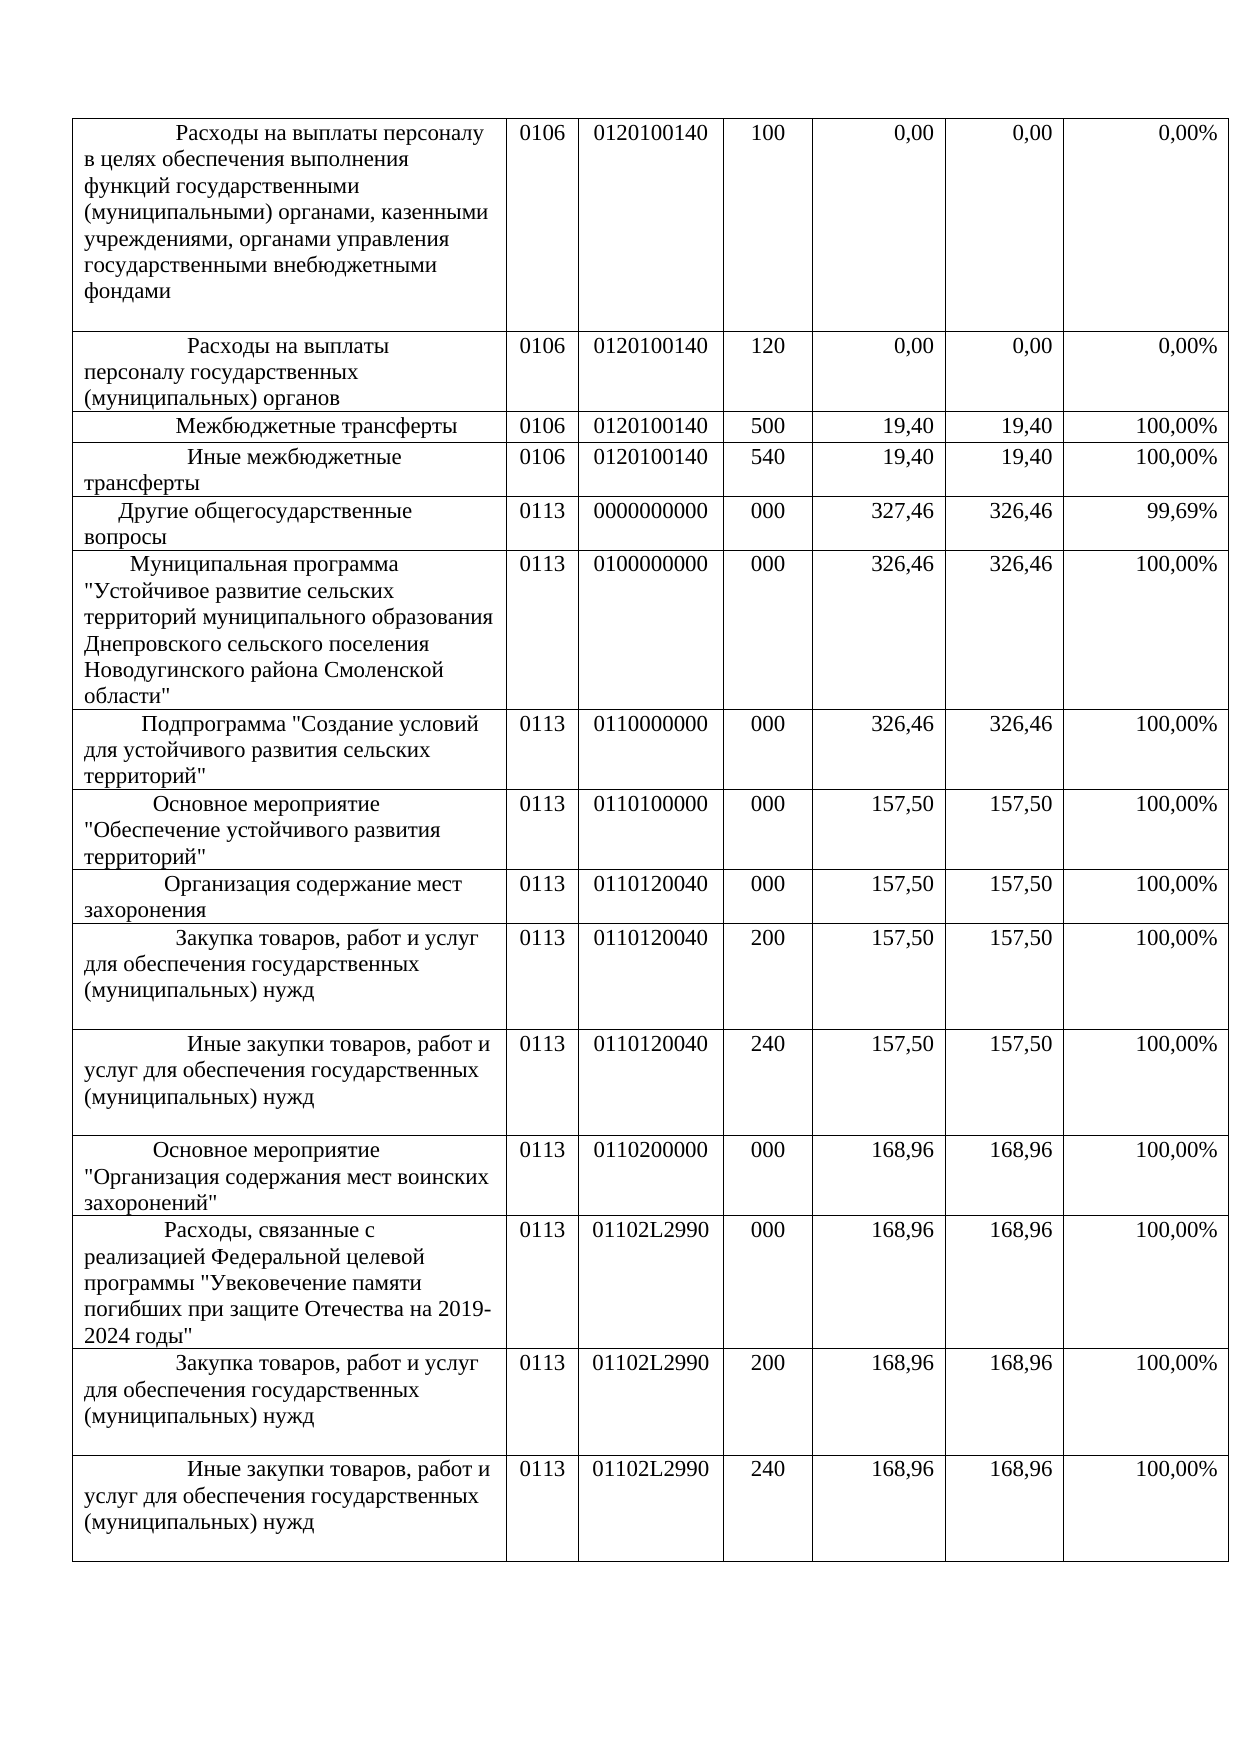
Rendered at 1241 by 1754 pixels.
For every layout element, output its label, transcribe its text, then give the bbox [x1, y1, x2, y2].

table_cell Основное мероприятие "Организация содержания мест воинских захоронений" [73, 1136, 506, 1215]
table_cell 100,00% [1064, 870, 1228, 923]
table_cell 100,00% [1064, 924, 1228, 1029]
table_cell 0,00 [813, 119, 945, 331]
table_cell 157,50 [813, 870, 945, 923]
table_cell 0113 [507, 870, 578, 923]
table_cell 000 [724, 551, 812, 709]
table_cell 168,96 [946, 1349, 1063, 1454]
table_cell 0,00 [946, 119, 1063, 331]
table_cell 157,50 [813, 924, 945, 1029]
table_cell 0113 [507, 710, 578, 789]
table_cell 327,46 [813, 497, 945, 549]
table_cell 0113 [507, 1349, 578, 1454]
table_cell 168,96 [813, 1216, 945, 1348]
table_cell 157,50 [946, 1030, 1063, 1135]
table_cell 0110200000 [579, 1136, 723, 1215]
table_cell 100 [724, 119, 812, 331]
table_cell 500 [724, 412, 812, 442]
table_cell 0100000000 [579, 551, 723, 709]
table_cell 0113 [507, 790, 578, 869]
table_cell Муниципальная программа "Устойчивое развитие сельских территорий муниципального образования Днепровского сельского поселения Новодугинского района Смоленской области" [73, 551, 506, 709]
table_cell 168,96 [946, 1216, 1063, 1348]
table_cell 100,00% [1064, 551, 1228, 709]
table_cell 0000000000 [579, 497, 723, 549]
table_cell 168,96 [946, 1456, 1063, 1561]
table_cell 0106 [507, 443, 578, 496]
table_cell 157,50 [813, 790, 945, 869]
table_cell 100,00% [1064, 1030, 1228, 1135]
table_cell 19,40 [813, 443, 945, 496]
table_cell 326,46 [946, 551, 1063, 709]
table_cell Иные закупки товаров, работ и услуг для обеспечения государственных (муниципальных) нужд [73, 1456, 506, 1561]
table_cell 200 [724, 1349, 812, 1454]
table_cell Закупка товаров, работ и услуг для обеспечения государственных (муниципальных) нужд [73, 1349, 506, 1454]
table_cell 100,00% [1064, 1136, 1228, 1215]
table_cell 157,50 [813, 1030, 945, 1135]
table_cell 0113 [507, 551, 578, 709]
table_cell 19,40 [813, 412, 945, 442]
table_cell Расходы, связанные с реализацией Федеральной целевой программы "Увековечение памяти погибших при защите Отечества на 2019-2024 годы" [73, 1216, 506, 1348]
table_cell 240 [724, 1456, 812, 1561]
table_cell 01102L2990 [579, 1456, 723, 1561]
table_cell 326,46 [813, 710, 945, 789]
table_cell 0113 [507, 1136, 578, 1215]
table_cell 000 [724, 870, 812, 923]
table_cell 0113 [507, 1216, 578, 1348]
table_cell 100,00% [1064, 790, 1228, 869]
table_cell 100,00% [1064, 1456, 1228, 1561]
table_cell 0113 [507, 497, 578, 549]
table_cell Другие общегосударственные вопросы [73, 497, 506, 549]
table_cell Иные закупки товаров, работ и услуг для обеспечения государственных (муниципальных) нужд [73, 1030, 506, 1135]
table_cell 100,00% [1064, 412, 1228, 442]
table_cell 168,96 [813, 1136, 945, 1215]
table_cell 540 [724, 443, 812, 496]
table_cell 0113 [507, 1030, 578, 1135]
table_cell 0,00 [946, 332, 1063, 411]
table_cell 100,00% [1064, 1349, 1228, 1454]
table_cell 0110120040 [579, 924, 723, 1029]
table_cell 326,46 [946, 497, 1063, 549]
table_cell 0113 [507, 924, 578, 1029]
table_cell 157,50 [946, 924, 1063, 1029]
table_cell 0106 [507, 119, 578, 331]
table_cell 0120100140 [579, 119, 723, 331]
table_cell 19,40 [946, 412, 1063, 442]
table_cell 0110120040 [579, 1030, 723, 1135]
table_cell Организация содержание мест захоронения [73, 870, 506, 923]
table_cell Основное мероприятие "Обеспечение устойчивого развития территорий" [73, 790, 506, 869]
table_cell 99,69% [1064, 497, 1228, 549]
table_cell 19,40 [946, 443, 1063, 496]
table_cell Расходы на выплаты персоналу в целях обеспечения выполнения функций государственными (муниципальными) органами, казенными учреждениями, органами управления государственными внебюджетными фондами [73, 119, 506, 331]
table_cell 100,00% [1064, 1216, 1228, 1348]
table_cell 240 [724, 1030, 812, 1135]
table_cell 326,46 [813, 551, 945, 709]
table_cell 120 [724, 332, 812, 411]
table_cell 0110120040 [579, 870, 723, 923]
table_cell 168,96 [813, 1456, 945, 1561]
table_cell Закупка товаров, работ и услуг для обеспечения государственных (муниципальных) нужд [73, 924, 506, 1029]
table_cell 326,46 [946, 710, 1063, 789]
table_cell 000 [724, 790, 812, 869]
table_cell 157,50 [946, 790, 1063, 869]
table_cell 0120100140 [579, 443, 723, 496]
table_cell 200 [724, 924, 812, 1029]
table_cell 0,00% [1064, 332, 1228, 411]
table_cell 0113 [507, 1456, 578, 1561]
table_cell 100,00% [1064, 443, 1228, 496]
table_cell 0,00 [813, 332, 945, 411]
table_cell 01102L2990 [579, 1349, 723, 1454]
table_cell 0106 [507, 412, 578, 442]
table_cell 0120100140 [579, 412, 723, 442]
table_cell 157,50 [946, 870, 1063, 923]
table_cell 000 [724, 1136, 812, 1215]
table_cell 168,96 [813, 1349, 945, 1454]
table_cell Подпрограмма "Создание условий для устойчивого развития сельских территорий" [73, 710, 506, 789]
table_cell 0110100000 [579, 790, 723, 869]
table_cell 0120100140 [579, 332, 723, 411]
table_cell 0110000000 [579, 710, 723, 789]
table_cell Межбюджетные трансферты [73, 412, 506, 442]
table_cell 000 [724, 1216, 812, 1348]
table_cell 168,96 [946, 1136, 1063, 1215]
table_cell 0,00% [1064, 119, 1228, 331]
table_cell 01102L2990 [579, 1216, 723, 1348]
table_cell Иные межбюджетные трансферты [73, 443, 506, 496]
table_cell 100,00% [1064, 710, 1228, 789]
table_cell 000 [724, 497, 812, 549]
table_cell 0106 [507, 332, 578, 411]
table_cell 000 [724, 710, 812, 789]
table_cell Расходы на выплаты персоналу государственных (муниципальных) органов [73, 332, 506, 411]
